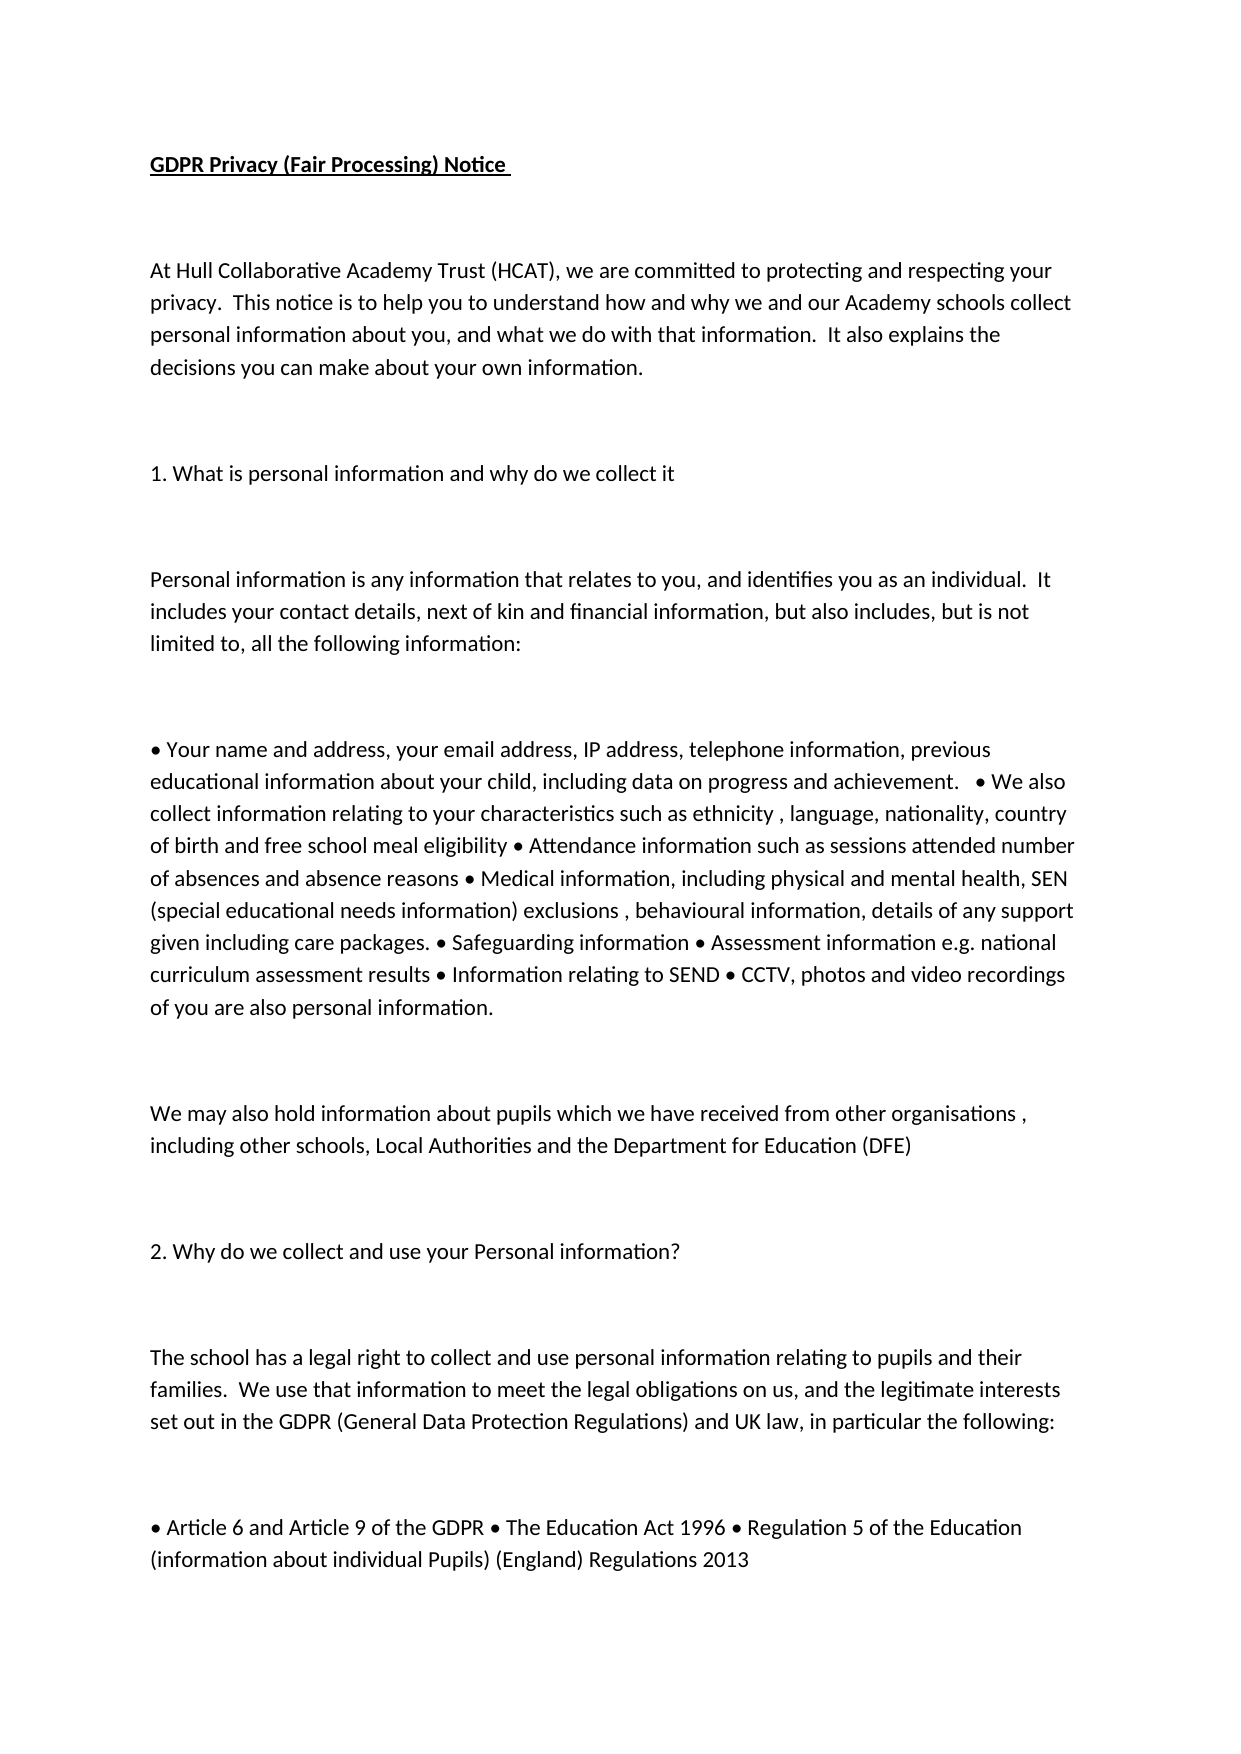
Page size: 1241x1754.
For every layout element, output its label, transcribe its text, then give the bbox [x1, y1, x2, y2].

text • Your name and address, your email address, IP address, telephone information, previous educational information about your child, including data on progress and achievement. • We also collect information relating to your characteristics such as ethnicity , language, nationality, country of birth and free school meal eligibility • Attendance information such as sessions attended number of absences and absence reasons • Medical information, including physical and mental health, SEN (special educational needs information) exclusions , behavioural information, details of any support given including care packages. • Safeguarding information • Assessment information e.g. national curriculum assessment results • Information relating to SEND • CCTV, photos and video recordings of you are also personal information. [150, 735, 1090, 1021]
text 1. What is personal information and why do we collect it [150, 459, 1090, 487]
text At Hull Collaborative Academy Trust (HCAT), we are committed to protecting and respecting your privacy. This notice is to help you to understand how and why we and our Academy schools collect personal information about you, and what we do with that information. It also explains the decisions you can make about your own information. [150, 256, 1090, 381]
text 2. Why do we collect and use your Personal information? [150, 1237, 1090, 1265]
text The school has a legal right to collect and use personal information relating to pupils and their families. We use that information to meet the legal obligations on us, and the legitimate interests set out in the GDPR (General Data Protection Regulations) and UK law, in particular the following: [150, 1343, 1090, 1435]
text GDPR Privacy (Fair Processing) Notice [150, 150, 1090, 178]
text We may also hold information about pupils which we have received from other organisations , including other schools, Local Authorities and the Department for Education (DFE) [150, 1099, 1090, 1159]
text • Article 6 and Article 9 of the GDPR • The Education Act 1996 • Regulation 5 of the Education (information about individual Pupils) (England) Regulations 2013 [150, 1513, 1090, 1573]
text Personal information is any information that relates to you, and identifies you as an individual. It includes your contact details, next of kin and financial information, but also includes, but is not limited to, all the following information: [150, 565, 1090, 657]
